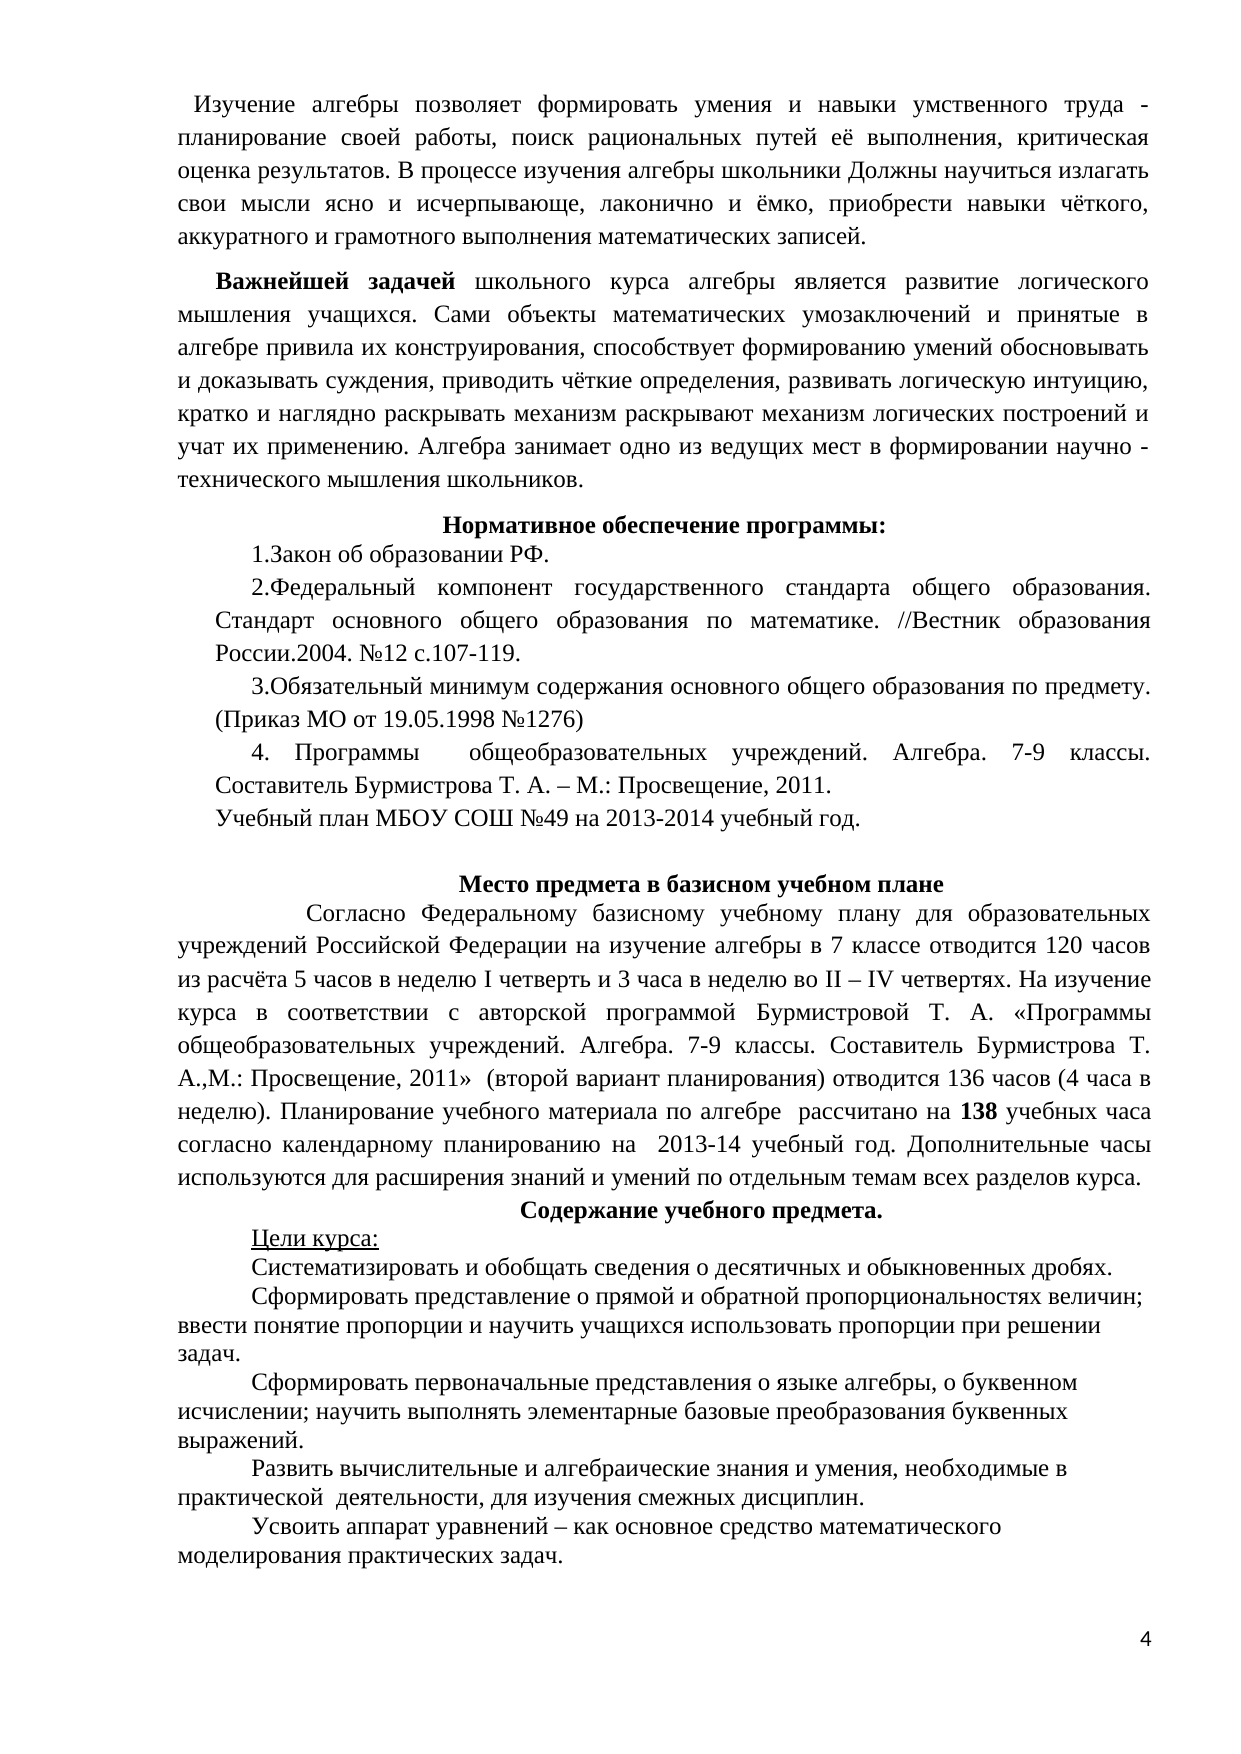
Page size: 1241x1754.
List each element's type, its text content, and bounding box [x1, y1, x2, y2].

text Сформировать первоначальные представления о языке алгебры, о буквенном исчислении; научить выполнять элементарные базовые преобразования буквенных выражений. [177, 1367, 1152, 1453]
text Систематизировать и обобщать сведения о десятичных и обыкновенных дробях. [177, 1252, 1152, 1281]
text 1.Закон об образовании РФ. [215, 539, 1152, 567]
text Согласно Федеральному базисному учебному плану для образовательных учреждений Российской Федерации на изучение алгебры в 7 классе отводится 120 часов из расчёта 5 часов в неделю I четверть и 3 часа в неделю во II – IV четвертях. На изучение курса в соответствии с авторской программой Бурмистровой Т. А. «Программы общеобразовательных учреждений. Алгебра. 7-9 классы. Составитель Бурмистрова Т. А.,М.: Просвещение, 2011» (второй вариант планирования) отводится 136 часов (4 часа в неделю). Планирование учебного материала по алгебре рассчитано на 138 учебных часа согласно календарному планированию на 2013-14 учебный год. Дополнительные часы используются для расширения знаний и умений по отдельным темам всех разделов курса. [177, 898, 1152, 1191]
text 4. Программы общеобразовательных учреждений. Алгебра. 7-9 классы. Составитель Бурмистрова Т. А. – М.: Просвещение, 2011. [215, 737, 1152, 798]
text Изучение алгебры позволяет формировать умения и навыки умственного труда - планирование своей работы, поиск рациональных путей её выполнения, критическая оценка результатов. В процессе изучения алгебры школьники Должны научиться излагать свои мысли ясно и исчерпывающе, лаконично и ёмко, приобрести навыки чёткого, аккуратного и грамотного выполнения математических записей. [177, 89, 1149, 249]
text Место предмета в базисном учебном плане [177, 869, 1152, 898]
text Нормативное обеспечение программы: [177, 510, 1152, 539]
text Сформировать представление о прямой и обратной пропорциональностях величин; ввести понятие пропорции и научить учащихся использовать пропорции при решении задач. [177, 1281, 1152, 1367]
text Развить вычислительные и алгебраические знания и умения, необходимые в практической деятельности, для изучения смежных дисциплин. [177, 1453, 1152, 1511]
text Учебный план МБОУ СОШ №49 на 2013-2014 учебный год. [215, 803, 1152, 832]
text Содержание учебного предмета. [177, 1195, 1152, 1223]
text 3.Обязательный минимум содержания основного общего образования по предмету. (Приказ МО от 19.05.1998 №1276) [215, 671, 1152, 732]
text Важнейшей задачей школьного курса алгебры является развитие логического мышления учащихся. Сами объекты математических умозаключений и принятые в алгебре привила их конструирования, способствует формированию умений обосновывать и доказывать суждения, приводить чёткие определения, развивать логическую интуицию, кратко и наглядно раскрывать механизм раскрывают механизм логических построений и учат их применению. Алгебра занимает одно из ведущих мест в формировании научно - технического мышления школьников. [177, 266, 1149, 493]
text Усвоить аппарат уравнений – как основное средство математического моделирования практических задач. [177, 1511, 1152, 1568]
text Цели курса: [177, 1223, 1152, 1252]
text 2.Федеральный компонент государственного стандарта общего образования. Стандарт основного общего образования по математике. //Вестник образования России.2004. №12 с.107-119. [215, 572, 1152, 666]
